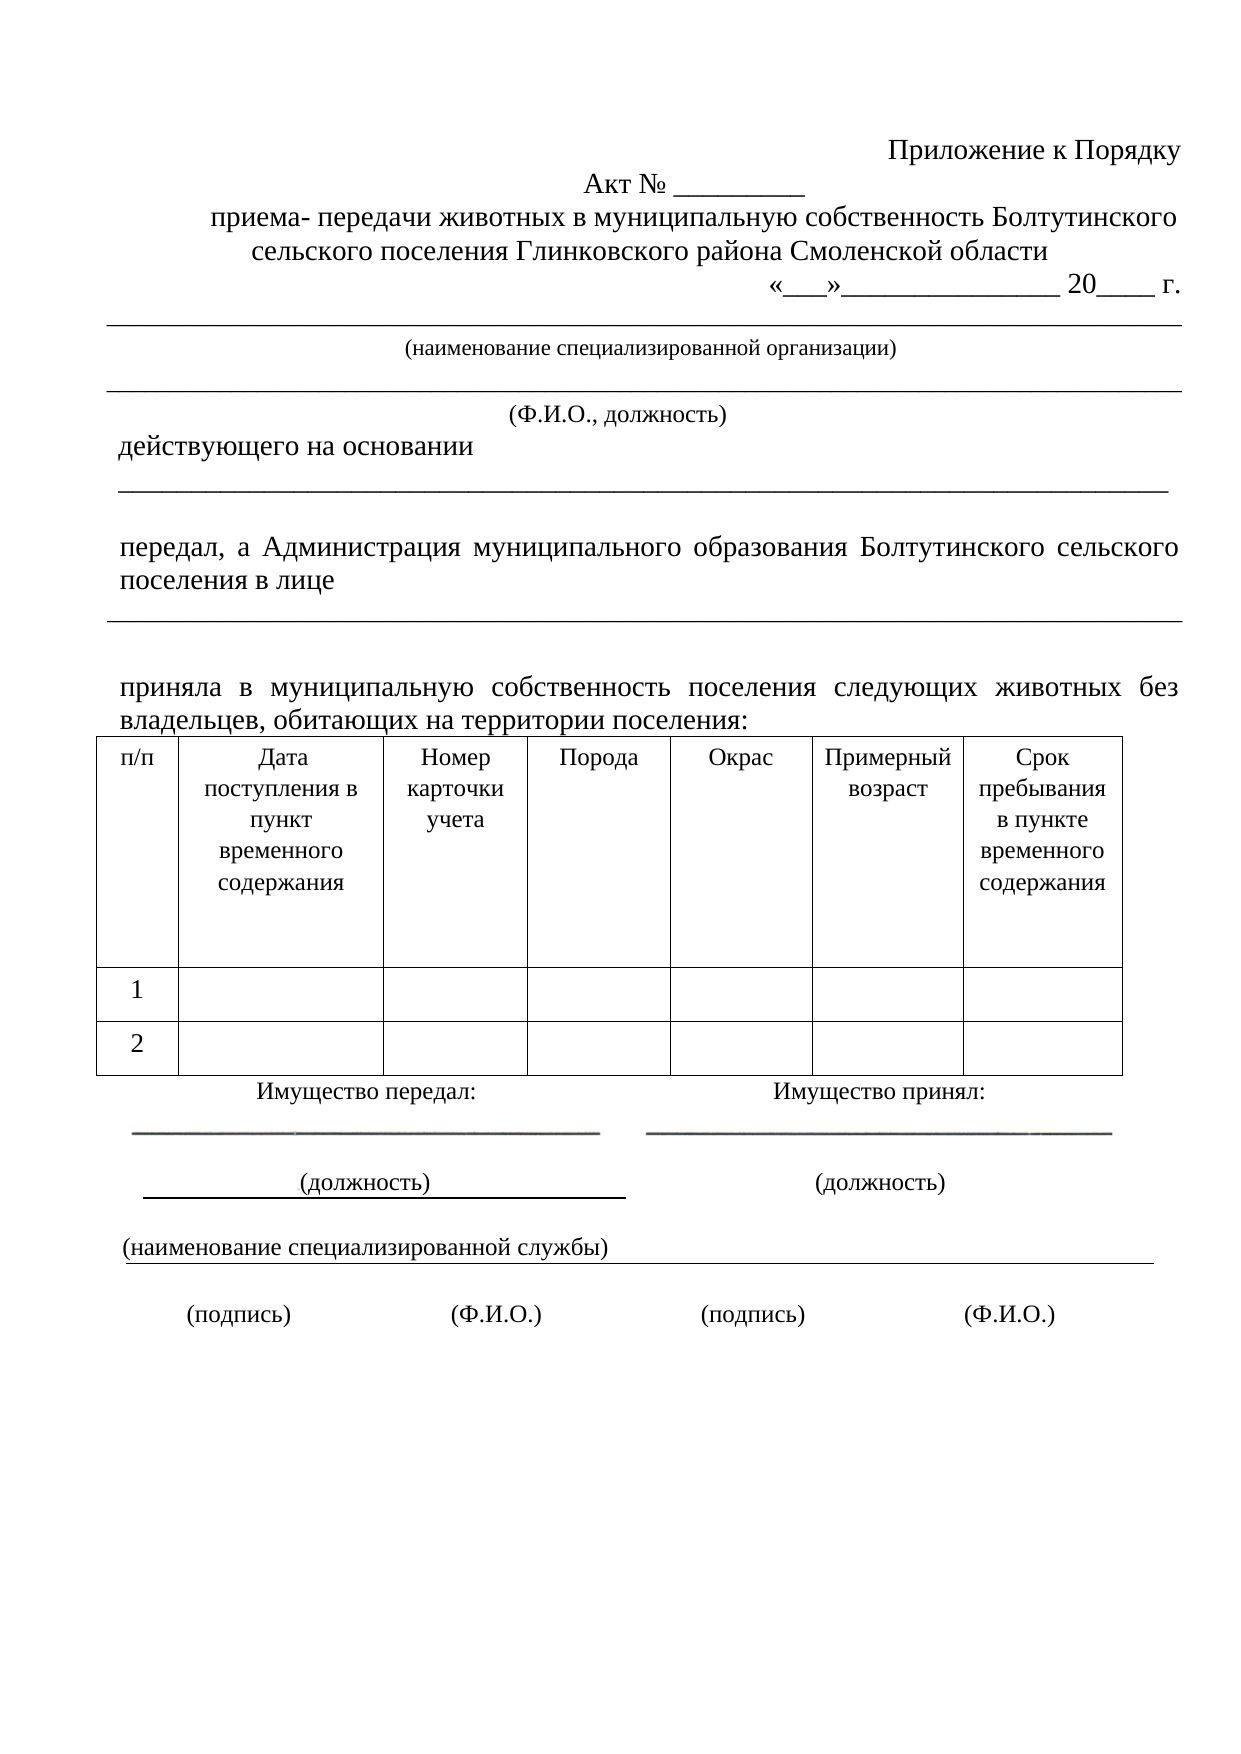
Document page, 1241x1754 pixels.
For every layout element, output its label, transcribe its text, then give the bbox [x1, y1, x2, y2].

text ______________________________________________________________________________________ [107, 596, 1194, 625]
table_header Дата поступления в пункт временного содержания [179, 737, 383, 967]
table_header Срок пребывания в пункте временного содержания [964, 737, 1122, 967]
table_cell [964, 968, 1122, 1021]
text приняла в муниципальную собственность поселения следующих животных без владельцев, обитающих на территории поселения: [119, 669, 1180, 736]
text (наименование специализированной службы) [122, 1232, 1177, 1261]
text (подпись) (Ф.И.О.) (подпись) (Ф.И.О.) [118, 1299, 1181, 1327]
text Имущество передал: Имущество принял: [118, 1076, 1181, 1104]
table_cell [813, 968, 963, 1021]
table_cell [671, 1022, 812, 1075]
text действующего на основании [118, 428, 976, 462]
table_header Порода [528, 737, 670, 967]
table_header Примерный возраст [813, 737, 963, 967]
table_cell 1 [97, 968, 178, 1021]
text «___»_______________ 20____ г. [118, 267, 1181, 300]
table_cell [528, 968, 670, 1021]
table_header Номер карточки учета [384, 737, 527, 967]
table_cell [179, 968, 383, 1021]
text (должность) (должность) [118, 1167, 1181, 1196]
table_cell [384, 1022, 527, 1075]
text ______________________________________________________________________________________ [107, 300, 1194, 329]
picture [131, 1131, 1113, 1136]
text ________________________________________________________________________ [118, 462, 1181, 495]
table_cell [964, 1022, 1122, 1075]
table_cell 2 [97, 1022, 178, 1075]
table_header Окрас [671, 737, 812, 967]
text приема- передачи животных в муниципальную собственность Болтутинского сельского поселения Глинковского района Смоленской области [118, 199, 1181, 267]
text (наименование специализированной организации) [121, 334, 1181, 361]
table_cell [179, 1022, 383, 1075]
text Акт № _________ [118, 166, 1181, 199]
text передал, а Администрация муниципального образования Болтутинского сельского поселения в лице [119, 529, 1180, 596]
table_cell [813, 1022, 963, 1075]
text Приложение к Порядку [118, 132, 1181, 166]
table_cell [671, 968, 812, 1021]
table_header п/п [97, 737, 178, 967]
table_cell [384, 968, 527, 1021]
text ______________________________________________________________________________________ [107, 366, 1194, 395]
table_cell [528, 1022, 670, 1075]
text (Ф.И.О., должность) [119, 399, 976, 428]
